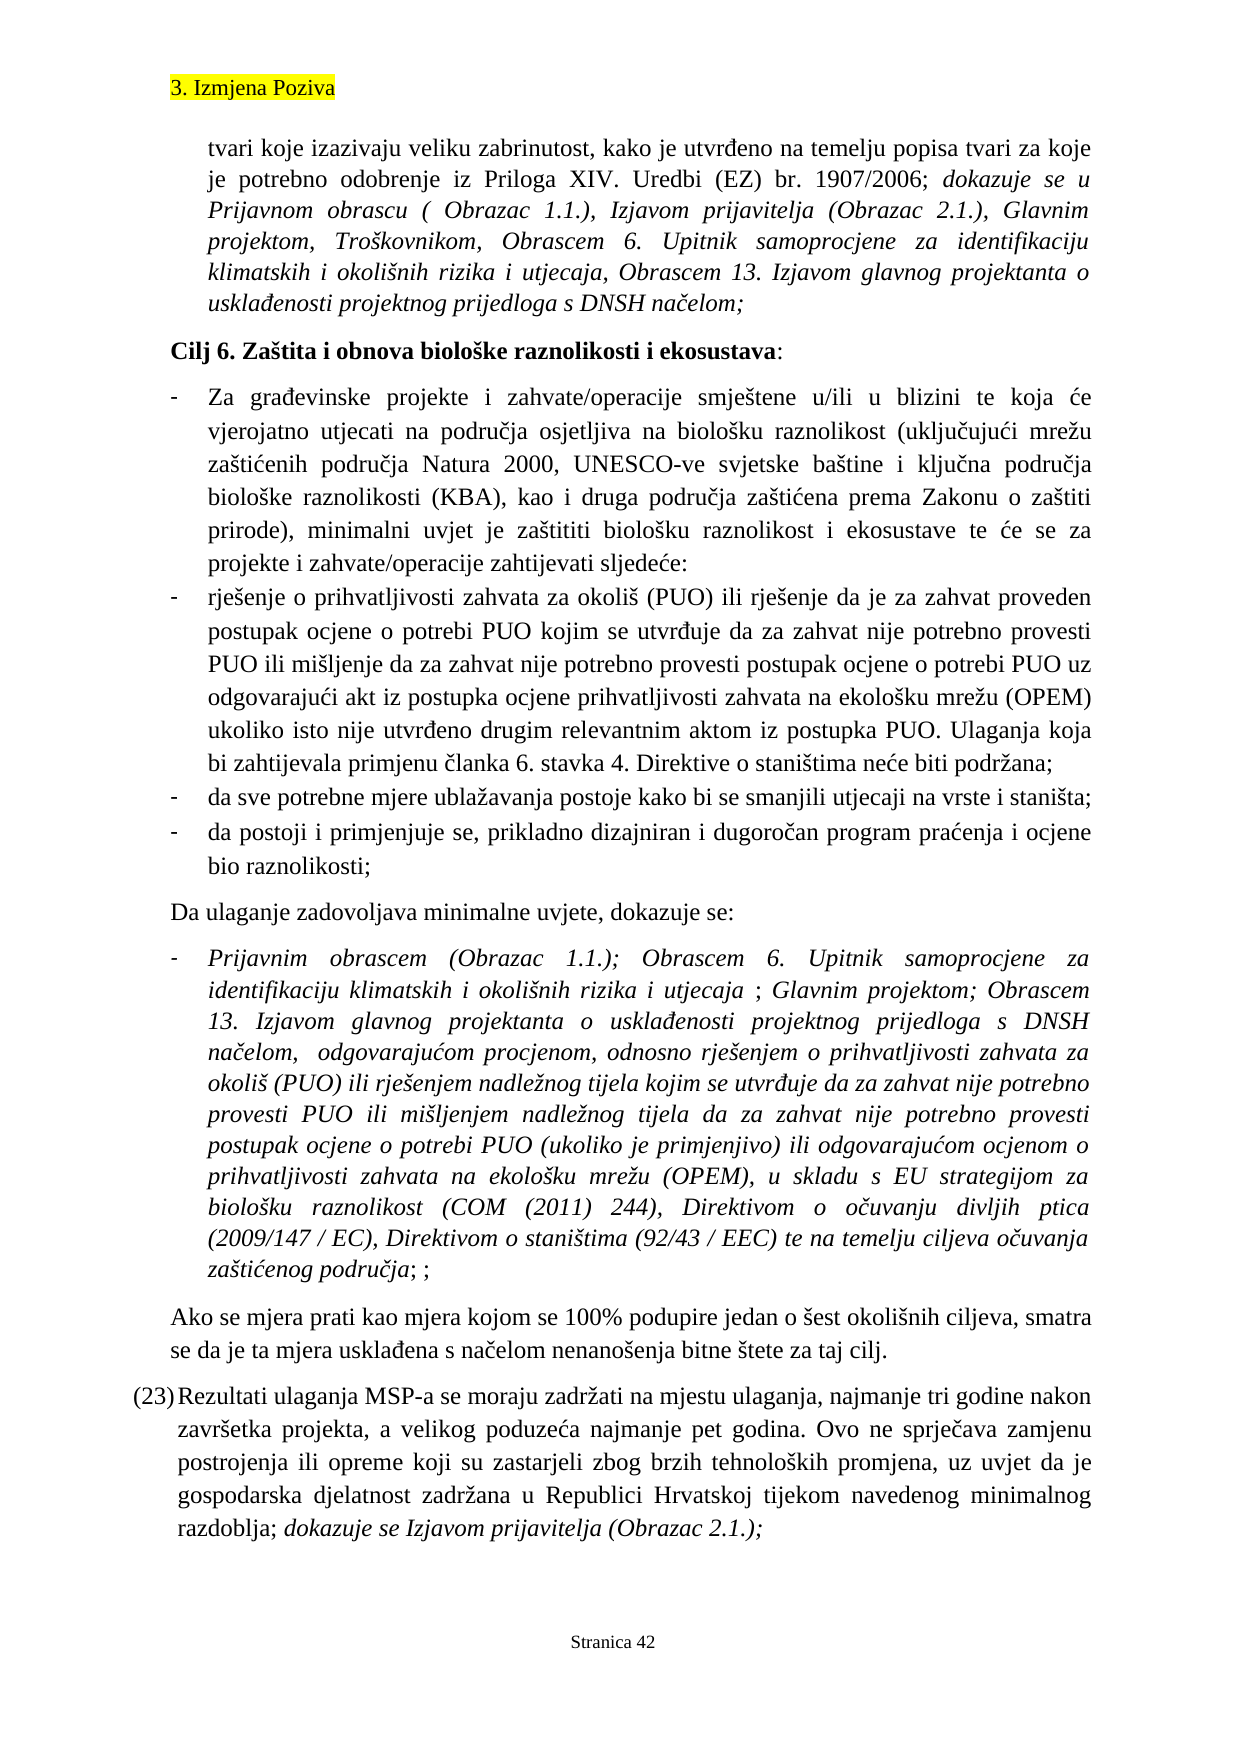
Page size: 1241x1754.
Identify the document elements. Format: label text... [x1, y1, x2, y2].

list da sve potrebne mjere ublažavanja postoje kako bi se smanjili utjecaji na vrste i staništa; [170, 781, 1092, 812]
text Da ulaganje zadovoljava minimalne uvjete, dokazuje se: [170, 897, 1092, 926]
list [170, 133, 1092, 317]
list rješenje o prihvatljivosti zahvata za okoliš (PUO) ili rješenje da je za zahvat proveden postupak ocjene o potrebi PUO kojim se utvrđuje da za zahvat nije potrebno provesti PUO ili mišljenje da za zahvat nije potrebno provesti postupak ocjene o potrebi PUO uz odgovarajući akt iz postupka ocjene prihvatljivosti zahvata na ekološku mrežu (OPEM) ukoliko isto nije utvrđeno drugim relevantnim aktom iz postupka PUO. Ulaganja koja bi zahtijevala primjenu članka 6. stavka 4. Direktive o staništima neće biti podržana; [170, 581, 1092, 777]
list da postoji i primjenjuje se, prikladno dizajniran i dugoročan program praćenja i ocjene bio raznolikosti; [170, 816, 1092, 880]
list Prijavnim obrascem (Obrazac 1.1.); Obrascem 6. Upitnik samoprocjene za identifikaciju klimatskih i okolišnih rizika i utjecaja ; Glavnim projektom; Obrascem 13. Izjavom glavnog projektanta o usklađenosti projektnog prijedloga s DNSH načelom, odgovarajućom procjenom, odnosno rješenjem o prihvatljivosti zahvata za okoliš (PUO) ili rješenjem nadležnog tijela kojim se utvrđuje da za zahvat nije potrebno provesti PUO ili mišljenjem nadležnog tijela da za zahvat nije potrebno provesti postupak ocjene o potrebi PUO (ukoliko je primjenjivo) ili odgovarajućom ocjenom o prihvatljivosti zahvata na ekološku mrežu (OPEM), u skladu s EU strategijom za biološku raznolikost (COM (2011) 244), Direktivom o očuvanju divljih ptica (2009/147 / EC), Direktivom o staništima (92/43 / EEC) te na temelju ciljeva očuvanja zaštićenog područja; ; [170, 942, 1092, 1283]
text Ako se mjera prati kao mjera kojom se 100% podupire jedan o šest okolišnih ciljeva, smatra se da je ta mjera usklađena s načelom nenanošenja bitne štete za taj cilj. [170, 1302, 1092, 1364]
list Za građevinske projekte i zahvate/operacije smještene u/ili u blizini te koja će vjerojatno utjecati na područja osjetljiva na biološku raznolikost (uključujući mrežu zaštićenih područja Natura 2000, UNESCO-ve svjetske baštine i ključna područja biološke raznolikosti (KBA), kao i druga područja zaštićena prema Zakonu o zaštiti prirode), minimalni uvjet je zaštititi biološku raznolikost i ekosustave te će se za projekte i zahvate/operacije zahtijevati sljedeće: [170, 381, 1092, 577]
list Rezultati ulaganja MSP-a se moraju zadržati na mjestu ulaganja, najmanje tri godine nakon završetka projekta, a velikog poduzeća najmanje pet godina. Ovo ne sprječava zamjenu postrojenja ili opreme koji su zastarjeli zbog brzih tehnoloških promjena, uz uvjet da je gospodarska djelatnost zadržana u Republici Hrvatskoj tijekom navedenog minimalnog razdoblja; dokazuje se Izjavom prijavitelja (Obrazac 2.1.); [133, 1381, 1092, 1542]
text Cilj 6. Zaštita i obnova biološke raznolikosti i ekosustava: [170, 336, 1092, 364]
